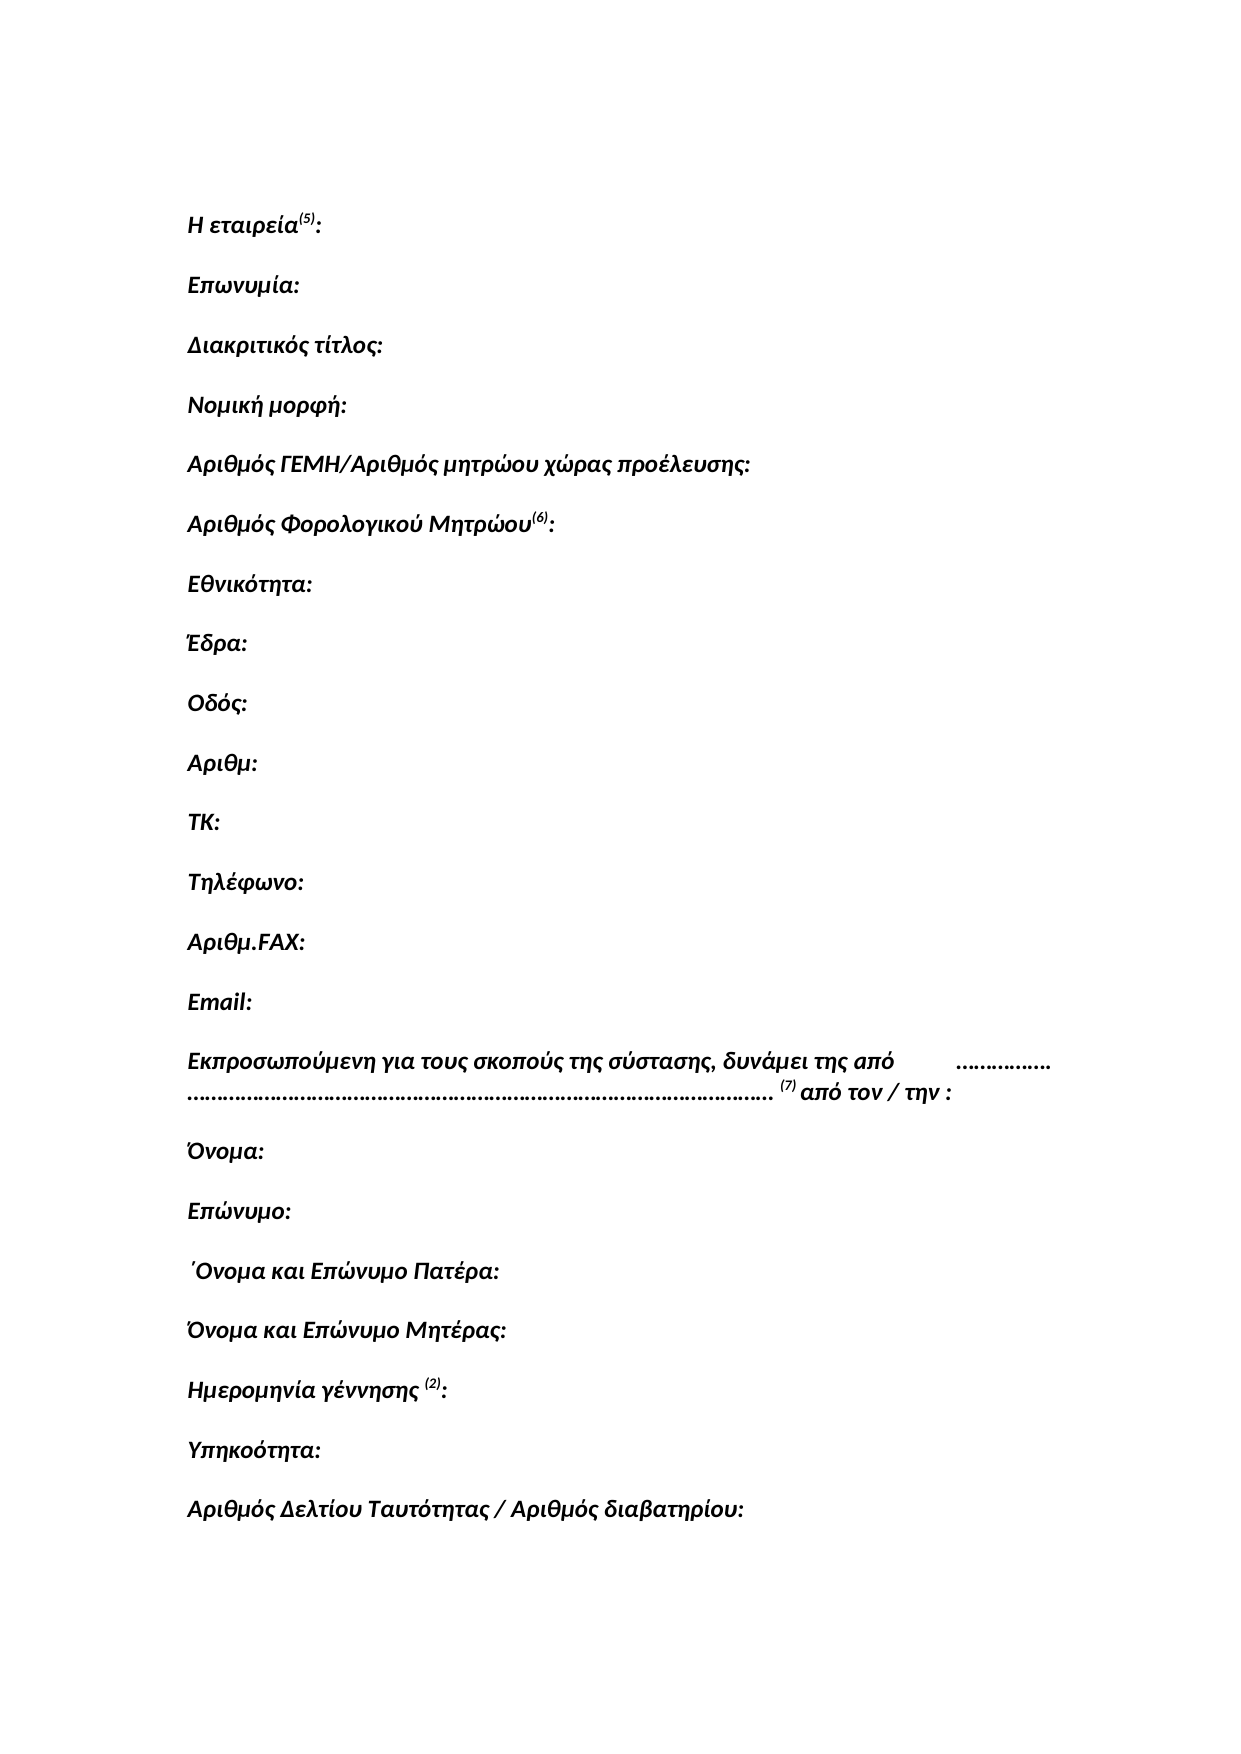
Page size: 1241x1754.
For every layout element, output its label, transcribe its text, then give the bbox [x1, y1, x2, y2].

text Νομική μορφή: [187, 389, 1053, 419]
text Επωνυμία: [187, 269, 1053, 300]
text Αριθμός Φορολογικού Μητρώου(6): [187, 508, 1053, 539]
text Αριθμός ΓΕΜΗ/Αριθμός μητρώου χώρας προέλευσης: [187, 448, 1053, 479]
text Οδός: [187, 687, 1053, 718]
text Επώνυμο: [187, 1195, 1053, 1226]
text Τηλέφωνο: [187, 866, 1053, 897]
text Αριθμ: [187, 747, 1053, 777]
text Εκπροσωπούμενη για τους σκοπούς της σύστασης, δυνάμει της aπό …………….……………………………………………………………………………………… (7) από τον / την : [187, 1045, 1053, 1106]
text Έδρα: [187, 627, 1053, 658]
text Ημερομηνία γέννησης (2): [187, 1374, 1053, 1405]
text Υπηκοότητα: [187, 1434, 1053, 1464]
text ΤΚ: [187, 807, 1053, 837]
text Όνομα: [187, 1136, 1053, 1166]
text ΄Ονομα και Επώνυμο Πατέρα: [187, 1255, 1053, 1285]
text Εθνικότητα: [187, 568, 1053, 598]
text Η εταιρεία(5): [187, 210, 1053, 240]
text Αριθμ.FAX: [187, 926, 1053, 956]
text Διακριτικός τίτλος: [187, 329, 1053, 359]
text Όνομα και Επώνυμο Μητέρας: [187, 1314, 1053, 1345]
text Email: [187, 986, 1053, 1016]
text Αριθμός Δελτίου Ταυτότητας / Αριθμός διαβατηρίου: [187, 1494, 1053, 1524]
